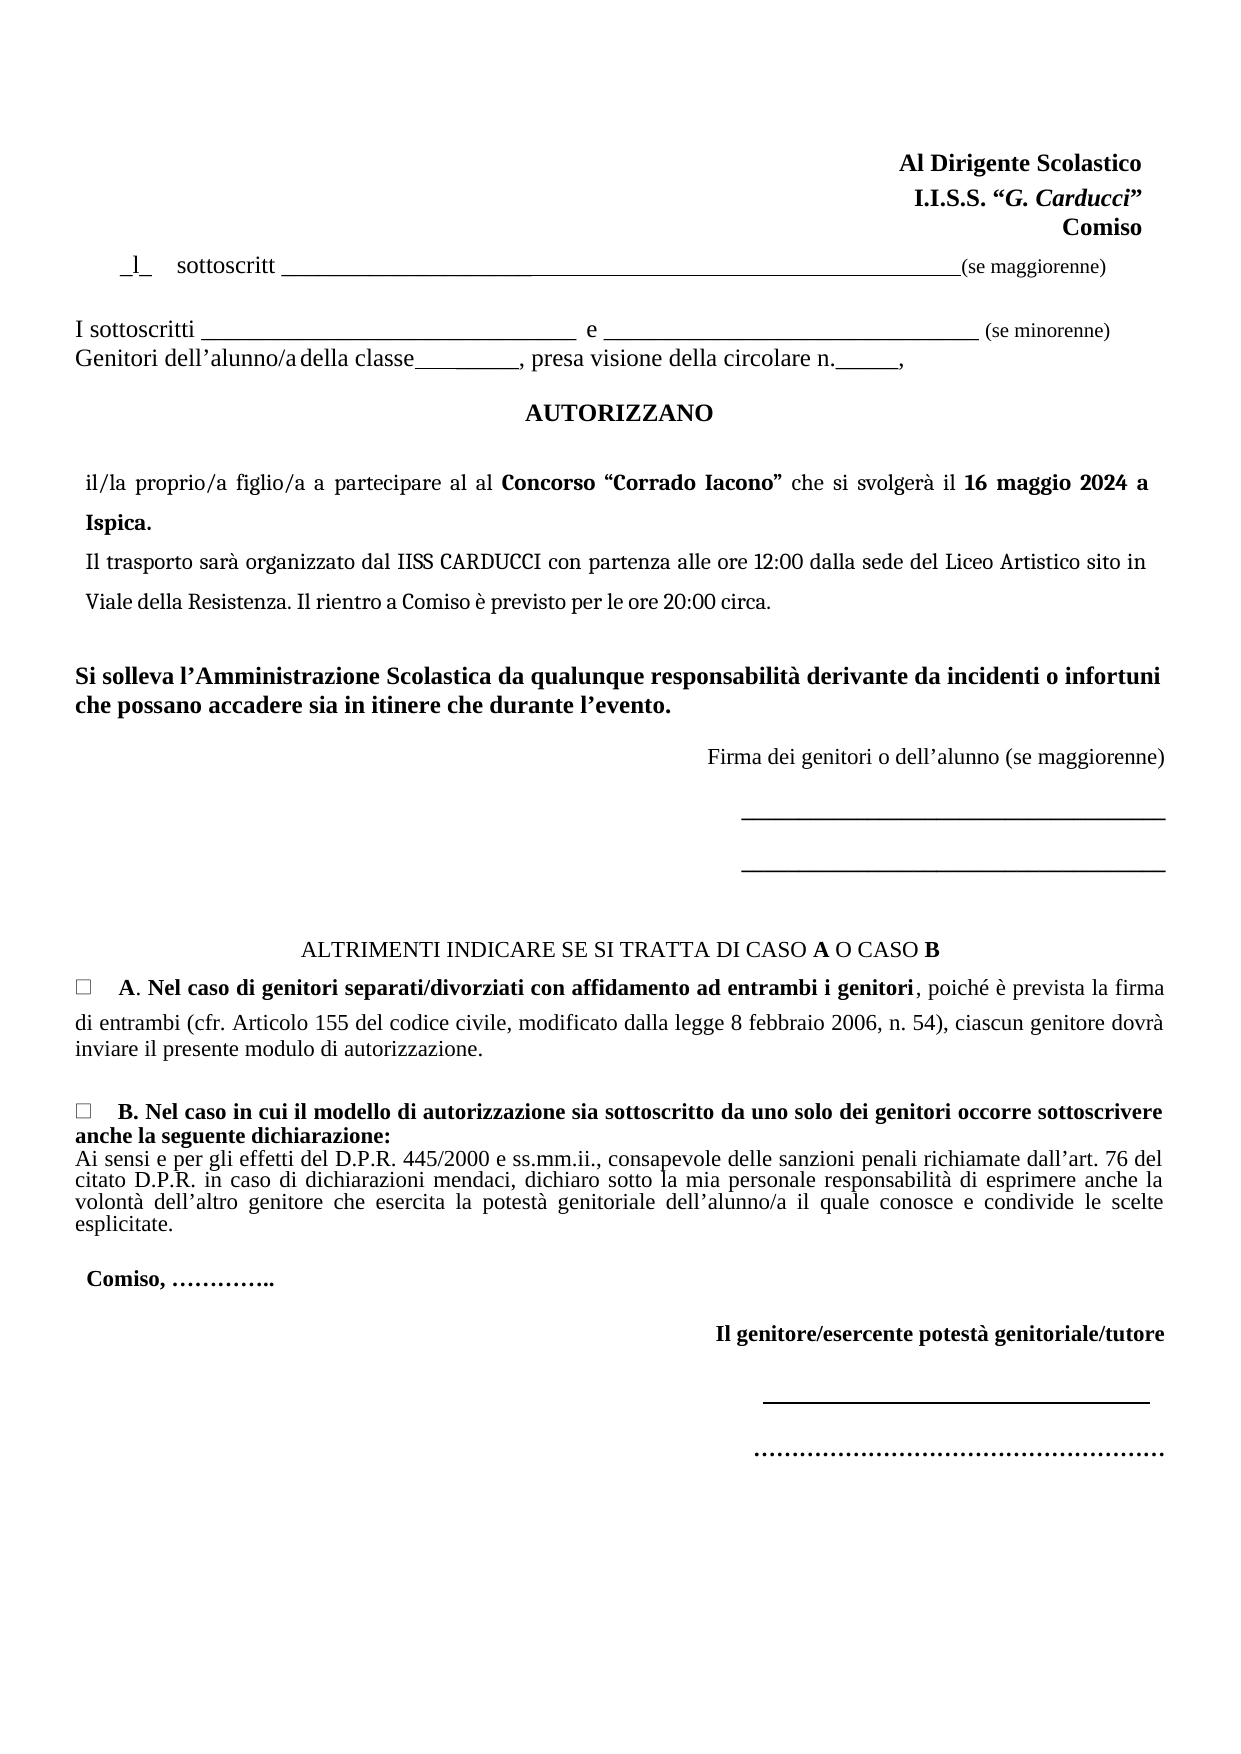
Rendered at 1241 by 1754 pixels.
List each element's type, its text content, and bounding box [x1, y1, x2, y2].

text I.I.S.S. “G. Carducci” Comiso [830, 183, 1142, 241]
text _l_ sottoscritt ____________________ (se maggiorenne) [120, 250, 1165, 279]
text Firma dei genitori o dell’alunno (se maggiorenne) [75, 743, 1165, 769]
text Genitori dell’alunno/a della classe _____, presa visione della circolare n._____, [75, 343, 1133, 371]
text ……………………………………………… [75, 1376, 1165, 1461]
text I sottoscritti ______________________________ e ______________________________ (se minorenne) [75, 314, 1165, 343]
text Al Dirigente Scolastico [75, 148, 1142, 177]
text Si solleva l’Amministrazione Scolastica da qualunque responsabilità derivante da incidenti o infortuni che possano accadere sia in itinere che durante l’evento. [75, 661, 1165, 719]
text il/la proprio/a figlio/a a partecipare al al Concorso “Corrado Iacono” che si svolgerà il 16 maggio 2024 a Ispica. [85, 470, 1149, 536]
text 🗆 A. Nel caso di genitori separati/divorziati con affidamento ad entrambi i genitori, poiché è prevista la firma di entrambi (cfr. Articolo 155 del codice civile, modificato dalla legge 8 febbraio 2006, n. 54), ciascun genitore dovrà inviare il presente modulo di autorizzazione. [75, 962, 1165, 1062]
text Ai sensi e per gli effetti del D.P.R. 445/2000 e ss.mm.ii., consapevole delle sanzioni penali richiamate dall’art. 76 del citato D.P.R. in caso di dichiarazioni mendaci, dichiaro sotto la mia personale responsabilità di esprimere anche la volontà dell’altro genitore che esercita la potestà genitoriale dell’alunno/a il quale conosce e condivide le scelte esplicitate. [75, 1149, 1165, 1236]
text Comiso, ………….. [86, 1265, 1171, 1291]
text 🗆 B. Nel caso in cui il modello di autorizzazione sia sottoscritto da uno solo dei genitori occorre sottoscrivere anche la seguente dichiarazione: [75, 1088, 1165, 1149]
text AUTORIZZANO [366, 398, 873, 427]
text _____________________________________ [75, 796, 1165, 822]
text Il genitore/esercente potestà genitoriale/tutore [75, 1320, 1165, 1347]
text Il trasporto sarà organizzato dal IISS CARDUCCI con partenza alle ore 12:00 dalla sede del Liceo Artistico sito in Viale della Resistenza. Il rientro a Comiso è previsto per le ore 20:00 circa. [85, 549, 1149, 615]
text _____________________________________ [75, 848, 1165, 875]
text ALTRIMENTI INDICARE SE SI TRATTA DI CASO A O CASO B [75, 940, 1165, 962]
